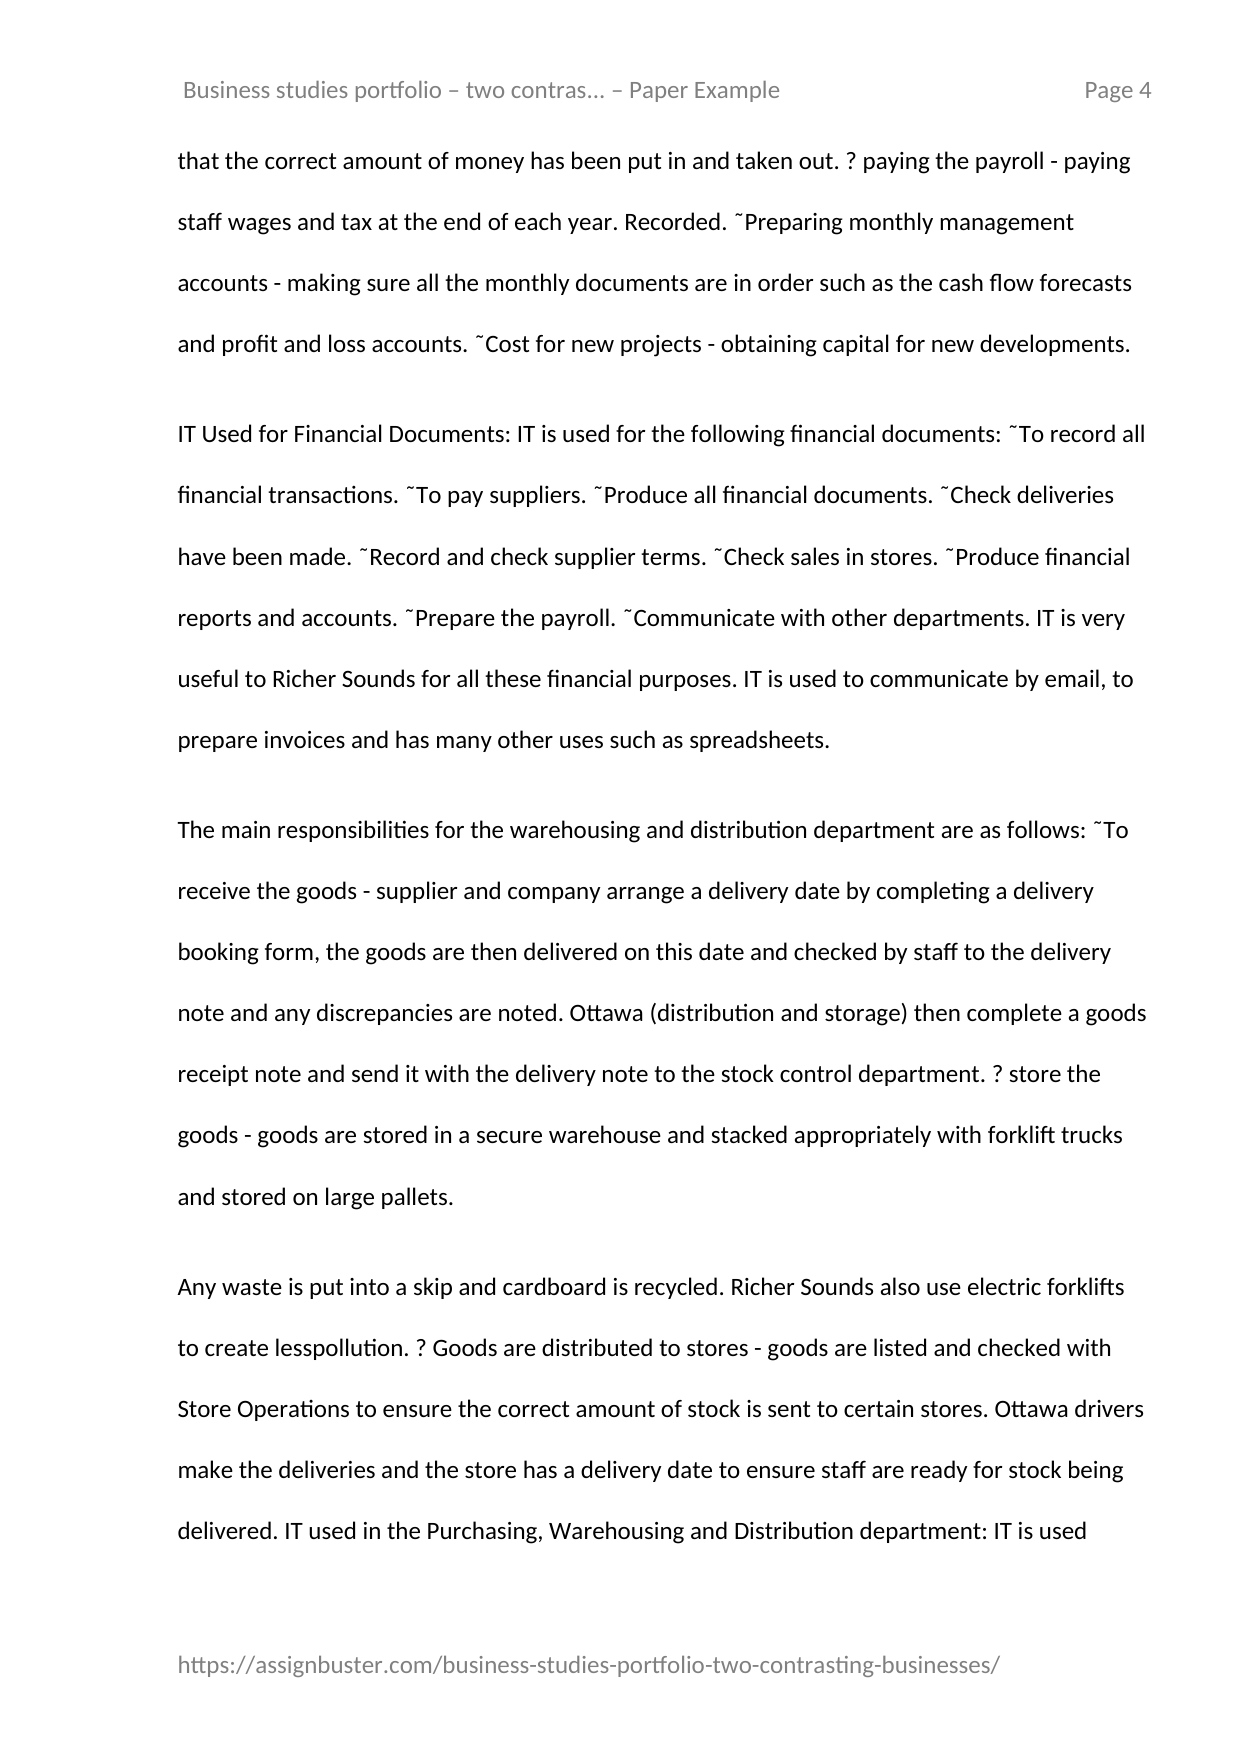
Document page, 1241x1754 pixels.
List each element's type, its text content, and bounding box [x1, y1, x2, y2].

text The main responsibilities for the warehousing and distribution department are as follows: ˜To receive the goods - supplier and company arrange a delivery date by completing a delivery booking form, the goods are then delivered on this date and checked by staff to the delivery note and any discrepancies are noted. Ottawa (distribution and storage) then complete a goods receipt note and send it with the delivery note to the stock control department. ? store the goods - goods are stored in a secure warehouse and stacked appropriately with forklift trucks and stored on large pallets. [177, 814, 1152, 1211]
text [177, 145, 1152, 359]
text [177, 1271, 1152, 1546]
text IT Used for Financial Documents: IT is used for the following financial documents: ˜To record all financial transactions. ˜To pay suppliers. ˜Produce all financial documents. ˜Check deliveries have been made. ˜Record and check supplier terms. ˜Check sales in stores. ˜Produce financial reports and accounts. ˜Prepare the payroll. ˜Communicate with other departments. IT is very useful to Richer Sounds for all these financial purposes. IT is used to communicate by email, to prepare invoices and has many other uses such as spreadsheets. [177, 419, 1152, 754]
